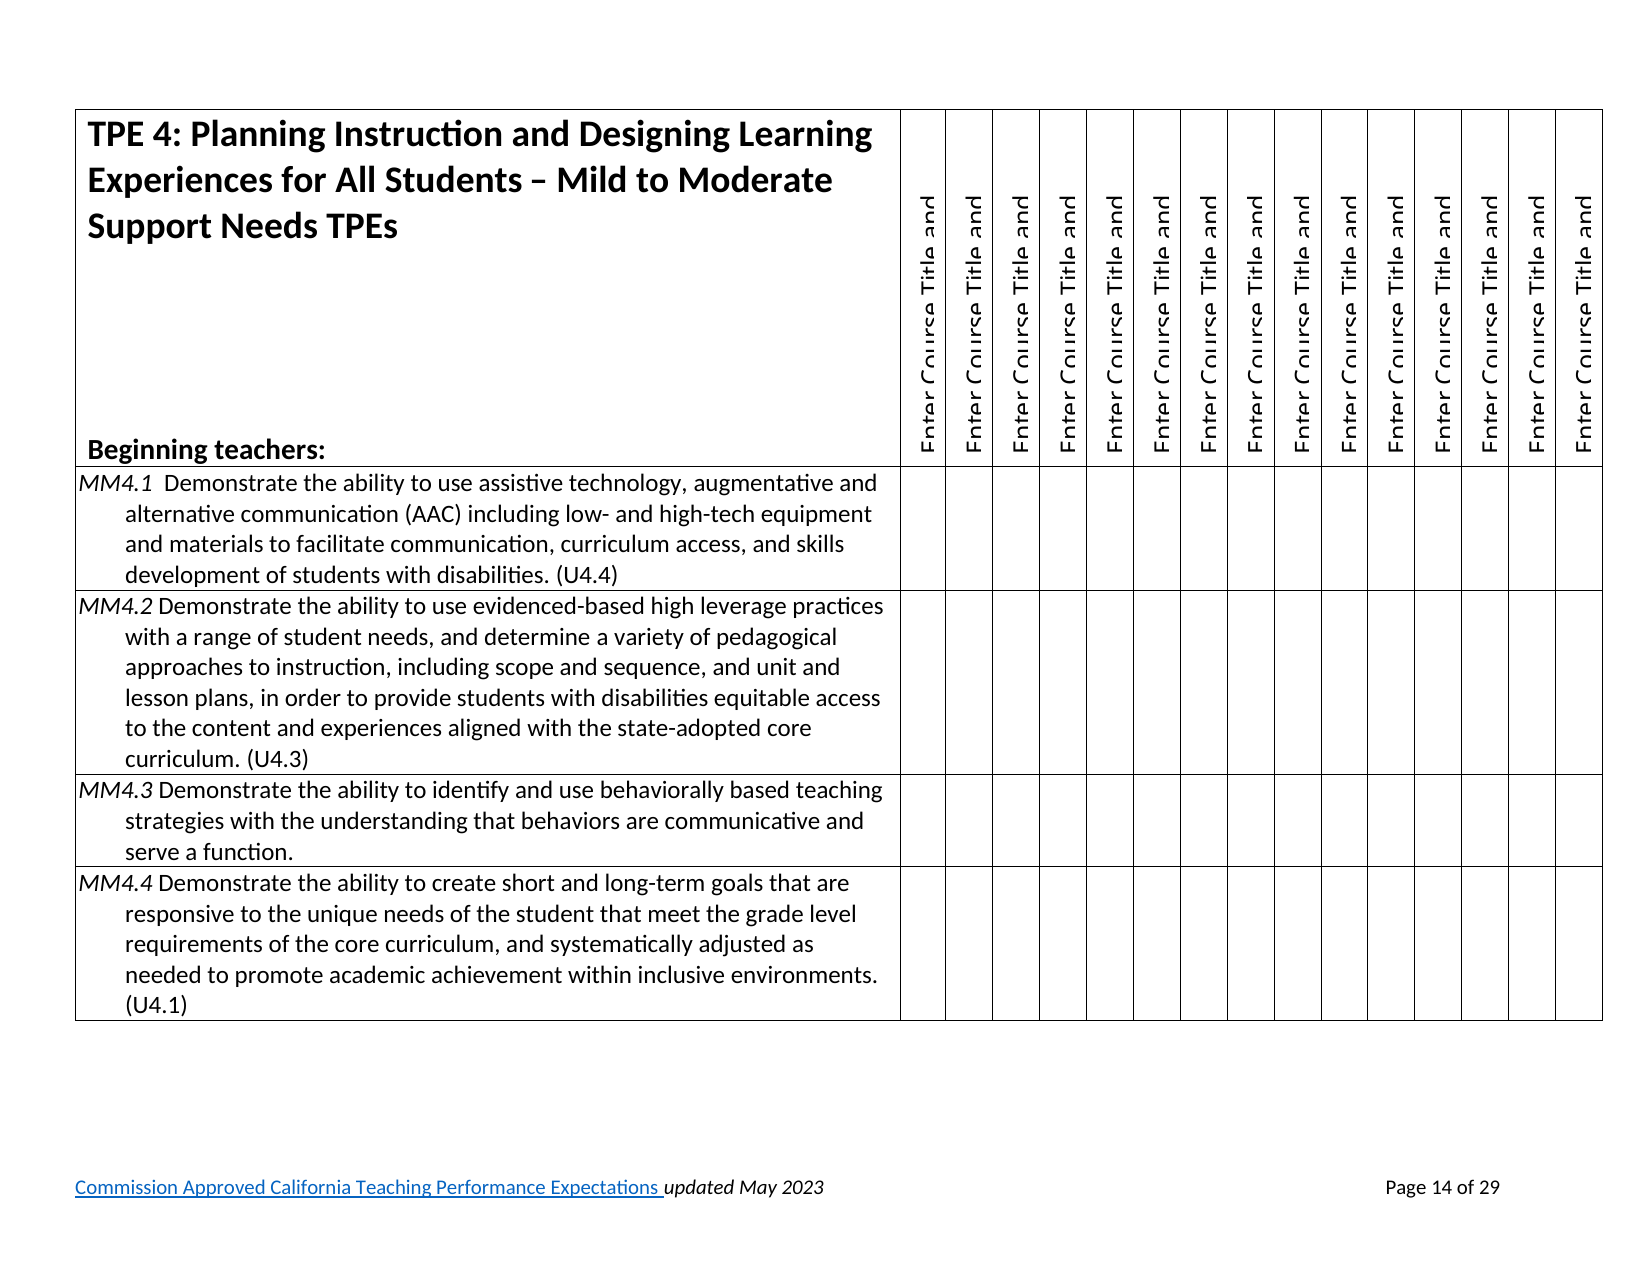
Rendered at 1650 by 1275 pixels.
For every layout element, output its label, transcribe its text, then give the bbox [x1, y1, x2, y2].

table_cell [993, 467, 1039, 589]
table_header TPE 4: Planning Instruction and Designing Learning Experiences for All Students ̶ Mild to Moderate Support Needs TPEs Beginning teachers: [76, 110, 900, 466]
table_cell [993, 867, 1039, 1020]
table_cell [1087, 591, 1133, 774]
table_cell [1415, 591, 1461, 774]
table_cell [1368, 775, 1414, 866]
table_cell MM4.4 Demonstrate the ability to create short and long-term goals that are responsive to the unique needs of the student that meet the grade level requirements of the core curriculum, and systematically adjusted as needed to promote academic achievement within inclusive environments. (U4.1) [76, 867, 900, 1020]
table_cell [1462, 867, 1508, 1020]
table_cell [1556, 467, 1602, 589]
table_cell [1509, 867, 1555, 1020]
table_cell [901, 467, 945, 589]
table_cell [1134, 867, 1180, 1020]
table_cell [1368, 591, 1414, 774]
table_cell [1509, 467, 1555, 589]
table_cell [1415, 467, 1461, 589]
table_cell [901, 591, 945, 774]
table_cell [901, 867, 945, 1020]
table_cell [1322, 467, 1367, 589]
table_cell [1134, 775, 1180, 866]
table_cell [1415, 867, 1461, 1020]
table_cell MM4.2 Demonstrate the ability to use evidenced-based high leverage practices with a range of student needs, and determine a variety of pedagogical approaches to instruction, including scope and sequence, and unit and lesson plans, in order to provide students with disabilities equitable access to the content and experiences aligned with the state-adopted core curriculum. (U4.3) [76, 591, 900, 774]
table_cell [1181, 775, 1227, 866]
table_cell MM4.1 Demonstrate the ability to use assistive technology, augmentative and alternative communication (AAC) including low- and high-tech equipment and materials to facilitate communication, curriculum access, and skills development of students with disabilities. (U4.4) [76, 467, 900, 589]
table_cell [1509, 591, 1555, 774]
table_cell [1228, 467, 1274, 589]
table_cell [1087, 867, 1133, 1020]
table_cell [1228, 775, 1274, 866]
table_cell [993, 591, 1039, 774]
table_cell [1087, 775, 1133, 866]
table_cell [1509, 775, 1555, 866]
table_cell [1040, 775, 1086, 866]
table_cell [1181, 867, 1227, 1020]
table_cell [1040, 467, 1086, 589]
table_cell [1322, 591, 1367, 774]
table_cell [1368, 467, 1414, 589]
table_cell [1040, 591, 1086, 774]
table_cell [1556, 591, 1602, 774]
table_cell [1322, 867, 1367, 1020]
table_cell [993, 775, 1039, 866]
table_cell [946, 775, 992, 866]
table_cell [1275, 867, 1321, 1020]
table_cell [1415, 775, 1461, 866]
table_cell [1181, 591, 1227, 774]
table_cell [1228, 867, 1274, 1020]
table_cell [1556, 775, 1602, 866]
table_cell [1322, 775, 1367, 866]
table_cell [1368, 867, 1414, 1020]
table_cell [1275, 591, 1321, 774]
table_cell [1275, 775, 1321, 866]
table_cell [1087, 467, 1133, 589]
table_cell [1134, 467, 1180, 589]
table_cell [1275, 467, 1321, 589]
table_cell [1462, 467, 1508, 589]
table_cell [901, 775, 945, 866]
table_cell [1462, 591, 1508, 774]
table_cell [946, 591, 992, 774]
table_cell [1040, 867, 1086, 1020]
table_cell [946, 467, 992, 589]
table_cell [946, 867, 992, 1020]
table_cell [1228, 591, 1274, 774]
table_cell [1181, 467, 1227, 589]
table_cell [1462, 775, 1508, 866]
table_cell MM4.3 Demonstrate the ability to identify and use behaviorally based teaching strategies with the understanding that behaviors are communicative and serve a function. [76, 775, 900, 866]
table_cell [1556, 867, 1602, 1020]
table_cell [1134, 591, 1180, 774]
